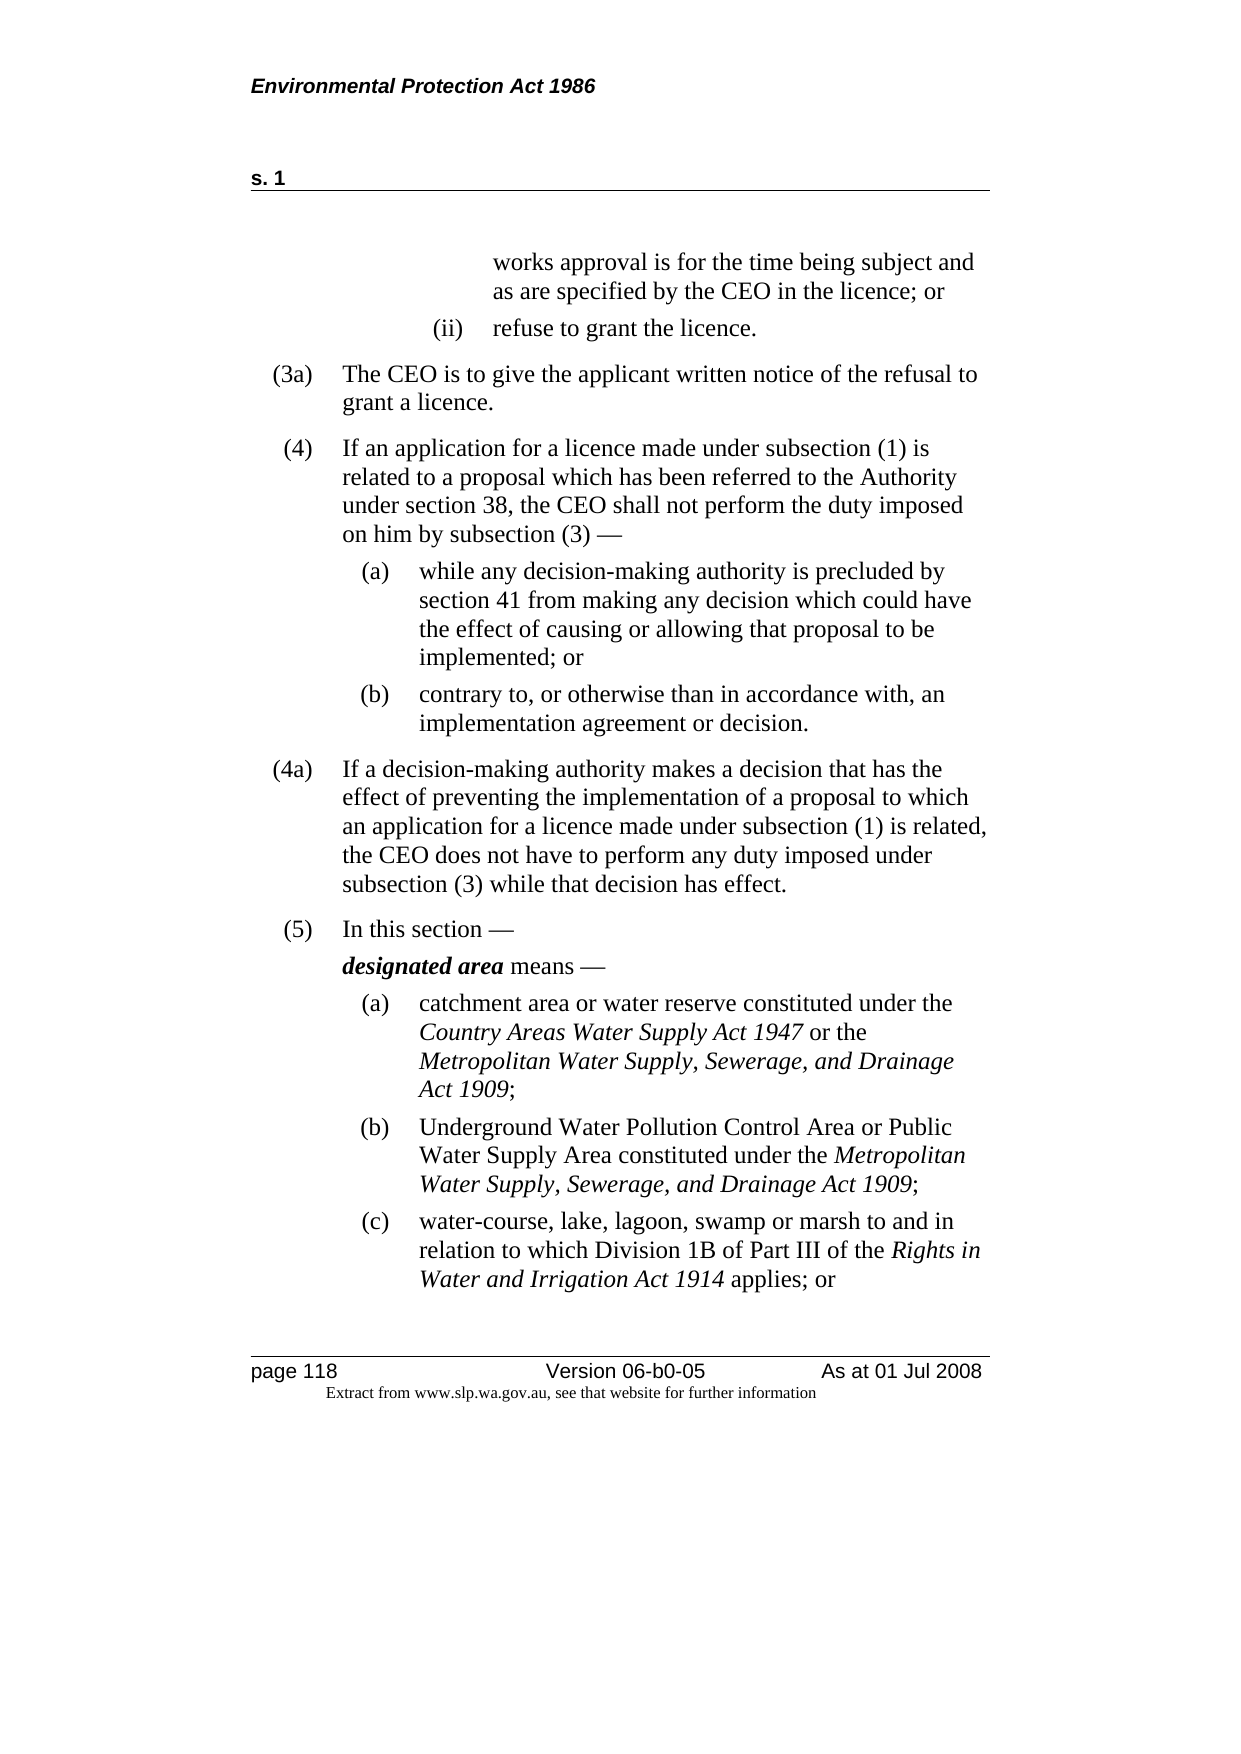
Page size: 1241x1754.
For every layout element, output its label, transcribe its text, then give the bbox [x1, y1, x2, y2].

text (c) water-course, lake, lagoon, swamp or marsh to and in relation to which Division 1B of Part III of the Rights in Water and Irrigation Act 1914 applies; or [251, 1206, 990, 1292]
text (a) while any decision-making authority is precluded by section 41 from making any decision which could have the effect of causing or allowing that proposal to be implemented; or [251, 556, 990, 671]
text (b) Underground Water Pollution Control Area or Public Water Supply Area constituted under the Metropolitan Water Supply, Sewerage, and Drainage Act 1909; [251, 1112, 990, 1198]
text designated area means — [251, 951, 990, 980]
text (ii) refuse to grant the licence. [251, 313, 990, 342]
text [251, 247, 990, 305]
text (b) contrary to, or otherwise than in accordance with, an implementation agreement or decision. [251, 679, 990, 737]
text (4) If an application for a licence made under subsection (1) is related to a proposal which has been referred to the Authority under section 38, the CEO shall not perform the duty imposed on him by subsection (3) — [251, 433, 990, 548]
text (3a) The CEO is to give the applicant written notice of the refusal to grant a licence. [251, 359, 990, 416]
text (a) catchment area or water reserve constituted under the Country Areas Water Supply Act 1947 or the Metropolitan Water Supply, Sewerage, and Drainage Act 1909; [251, 988, 990, 1103]
text (4a) If a decision-making authority makes a decision that has the effect of preventing the implementation of a proposal to which an application for a licence made under subsection (1) is related, the CEO does not have to perform any duty imposed under subsection (3) while that decision has effect. [251, 754, 990, 897]
text (5) In this section — [251, 914, 990, 943]
